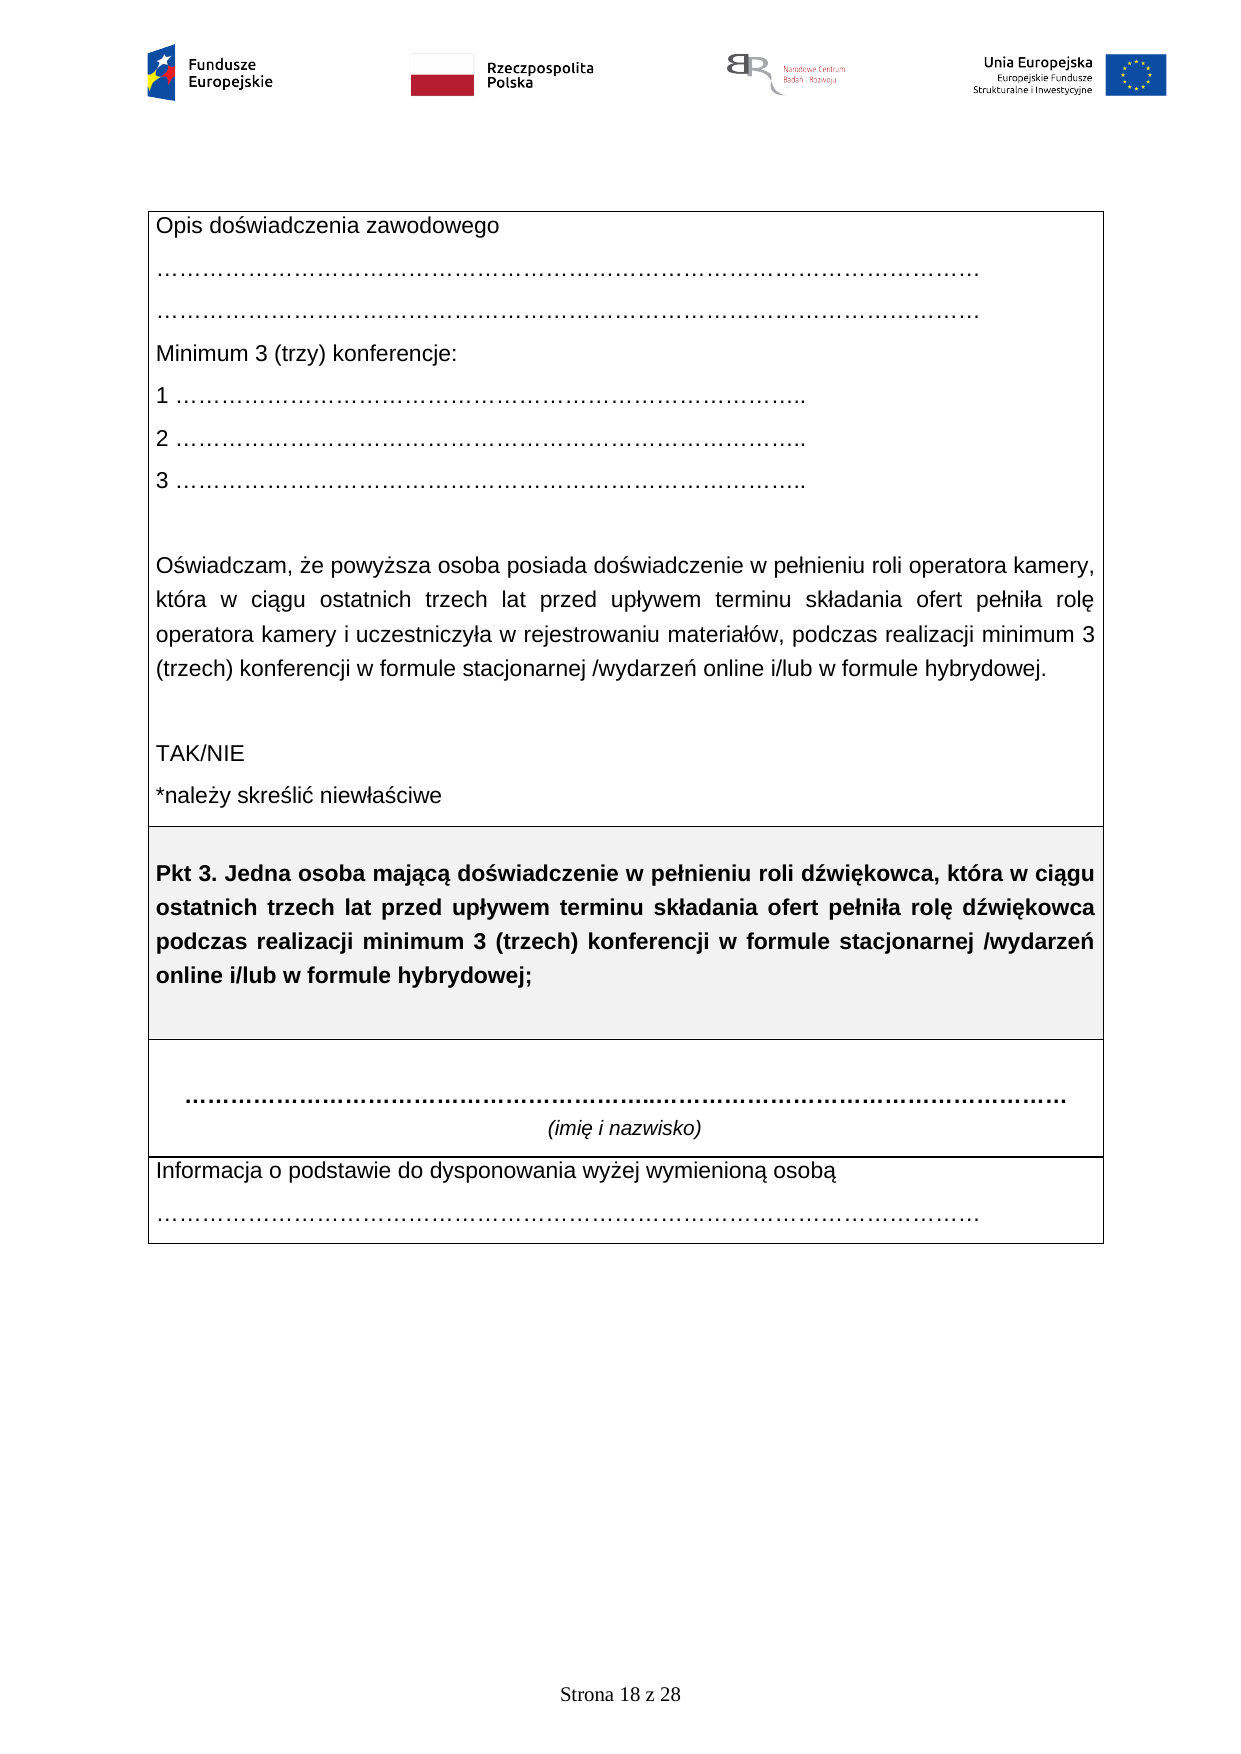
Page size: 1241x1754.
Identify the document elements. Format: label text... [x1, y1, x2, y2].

picture [147, 44, 1167, 101]
table_cell Informacja o podstawie do dysponowania wyżej wymienioną osobą ……………………………………………………………………………………………… [149, 1158, 1103, 1243]
table_cell Opis doświadczenia zawodowego ……………………………………………………………………………………………… ……………………………………………………………………………………………… Minimum 3 (trzy) konferencje: 1 ……………………………………………………………………….. 2 ……………………………………………………………………….. 3 ……………………………………………………………………….. Oświadczam, że powyższa osoba posiada doświadczenie w pełnieniu roli operatora kamery, która w ciągu ostatnich trzech lat przed upływem terminu składania ofert pełniła rolę operatora kamery i uczestniczyła w rejestrowaniu materiałów, podczas realizacji minimum 3 (trzech) konferencji w formule stacjonarnej /wydarzeń online i/lub w formule hybrydowej. TAK/NIE *należy skreślić niewłaściwe [149, 212, 1103, 826]
table_cell ……………………………………………………..……………………………………………… (imię i nazwisko) [149, 1040, 1103, 1156]
table_cell Pkt 3. Jedna osoba mającą doświadczenie w pełnieniu roli dźwiękowca, która w ciągu ostatnich trzech lat przed upływem terminu składania ofert pełniła rolę dźwiękowca podczas realizacji minimum 3 (trzech) konferencji w formule stacjonarnej /wydarzeń online i/lub w formule hybrydowej; [149, 827, 1103, 1038]
